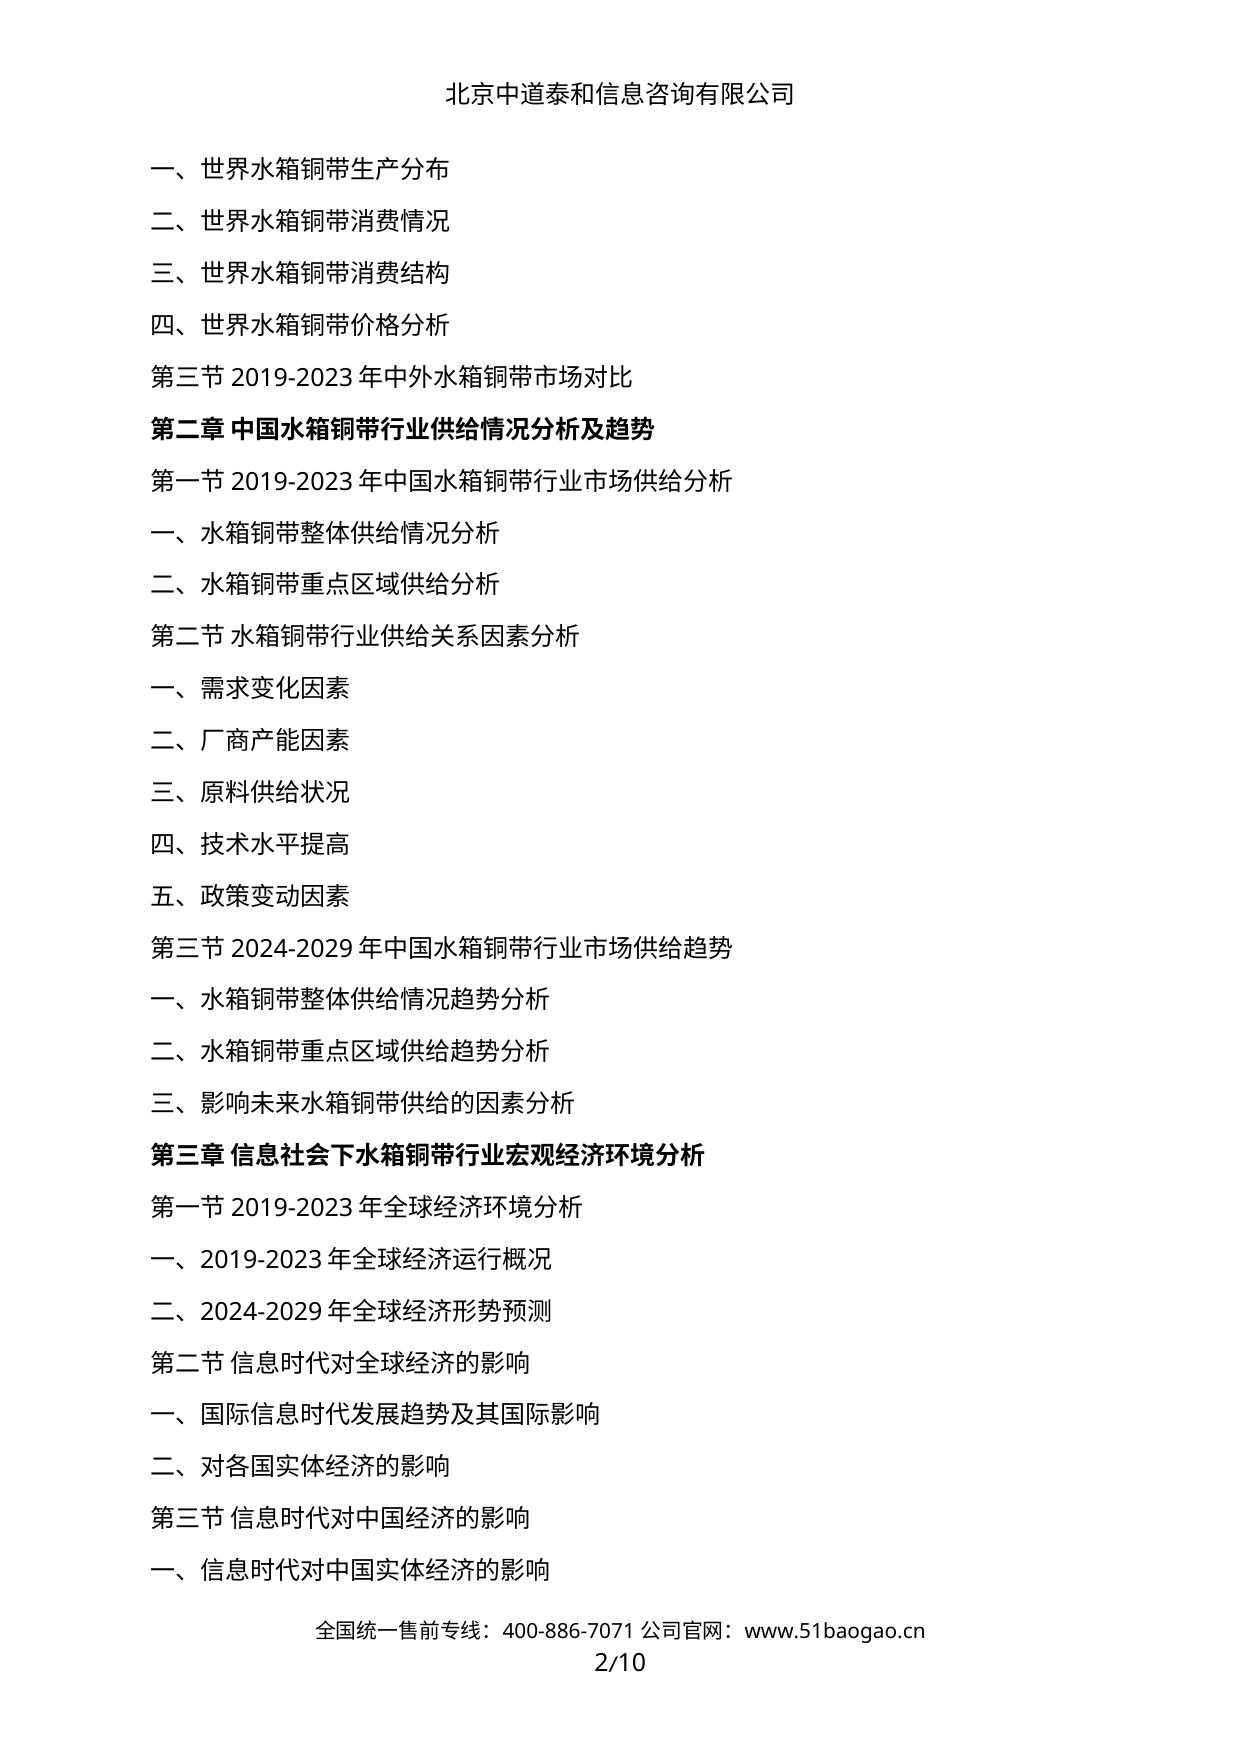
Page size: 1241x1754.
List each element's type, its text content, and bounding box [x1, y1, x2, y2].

text 第三节 2024-2029年中国水箱铜带行业市场供给趋势 [150, 928, 1090, 964]
text 第二节 信息时代对全球经济的影响 [150, 1343, 1090, 1379]
text 三、原料供给状况 [150, 772, 1090, 809]
text 第一节 2019-2023年中国水箱铜带行业市场供给分析 [150, 461, 1090, 497]
text 四、技术水平提高 [150, 824, 1090, 861]
text 一、水箱铜带整体供给情况趋势分析 [150, 980, 1090, 1016]
text 一、水箱铜带整体供给情况分析 [150, 513, 1090, 549]
text 二、对各国实体经济的影响 [150, 1447, 1090, 1483]
text 第三节 2019-2023年中外水箱铜带市场对比 [150, 357, 1090, 394]
text 三、影响未来水箱铜带供给的因素分析 [150, 1084, 1090, 1120]
text 第三节 信息时代对中国经济的影响 [150, 1499, 1090, 1535]
text 第二章 中国水箱铜带行业供给情况分析及趋势 [150, 409, 1090, 446]
text 第二节 水箱铜带行业供给关系因素分析 [150, 617, 1090, 653]
text 二、世界水箱铜带消费情况 [150, 202, 1090, 238]
text 一、需求变化因素 [150, 669, 1090, 705]
text 一、信息时代对中国实体经济的影响 [150, 1551, 1090, 1587]
text 二、水箱铜带重点区域供给趋势分析 [150, 1032, 1090, 1068]
text 四、世界水箱铜带价格分析 [150, 306, 1090, 342]
text 一、国际信息时代发展趋势及其国际影响 [150, 1395, 1090, 1431]
text 三、世界水箱铜带消费结构 [150, 254, 1090, 290]
text 五、政策变动因素 [150, 876, 1090, 912]
text 一、2019-2023年全球经济运行概况 [150, 1239, 1090, 1276]
text 第一节 2019-2023年全球经济环境分析 [150, 1187, 1090, 1224]
text 二、2024-2029年全球经济形势预测 [150, 1291, 1090, 1327]
text 二、厂商产能因素 [150, 721, 1090, 757]
text 一、世界水箱铜带生产分布 [150, 150, 1090, 186]
text 第三章 信息社会下水箱铜带行业宏观经济环境分析 [150, 1136, 1090, 1172]
text 二、水箱铜带重点区域供给分析 [150, 565, 1090, 601]
